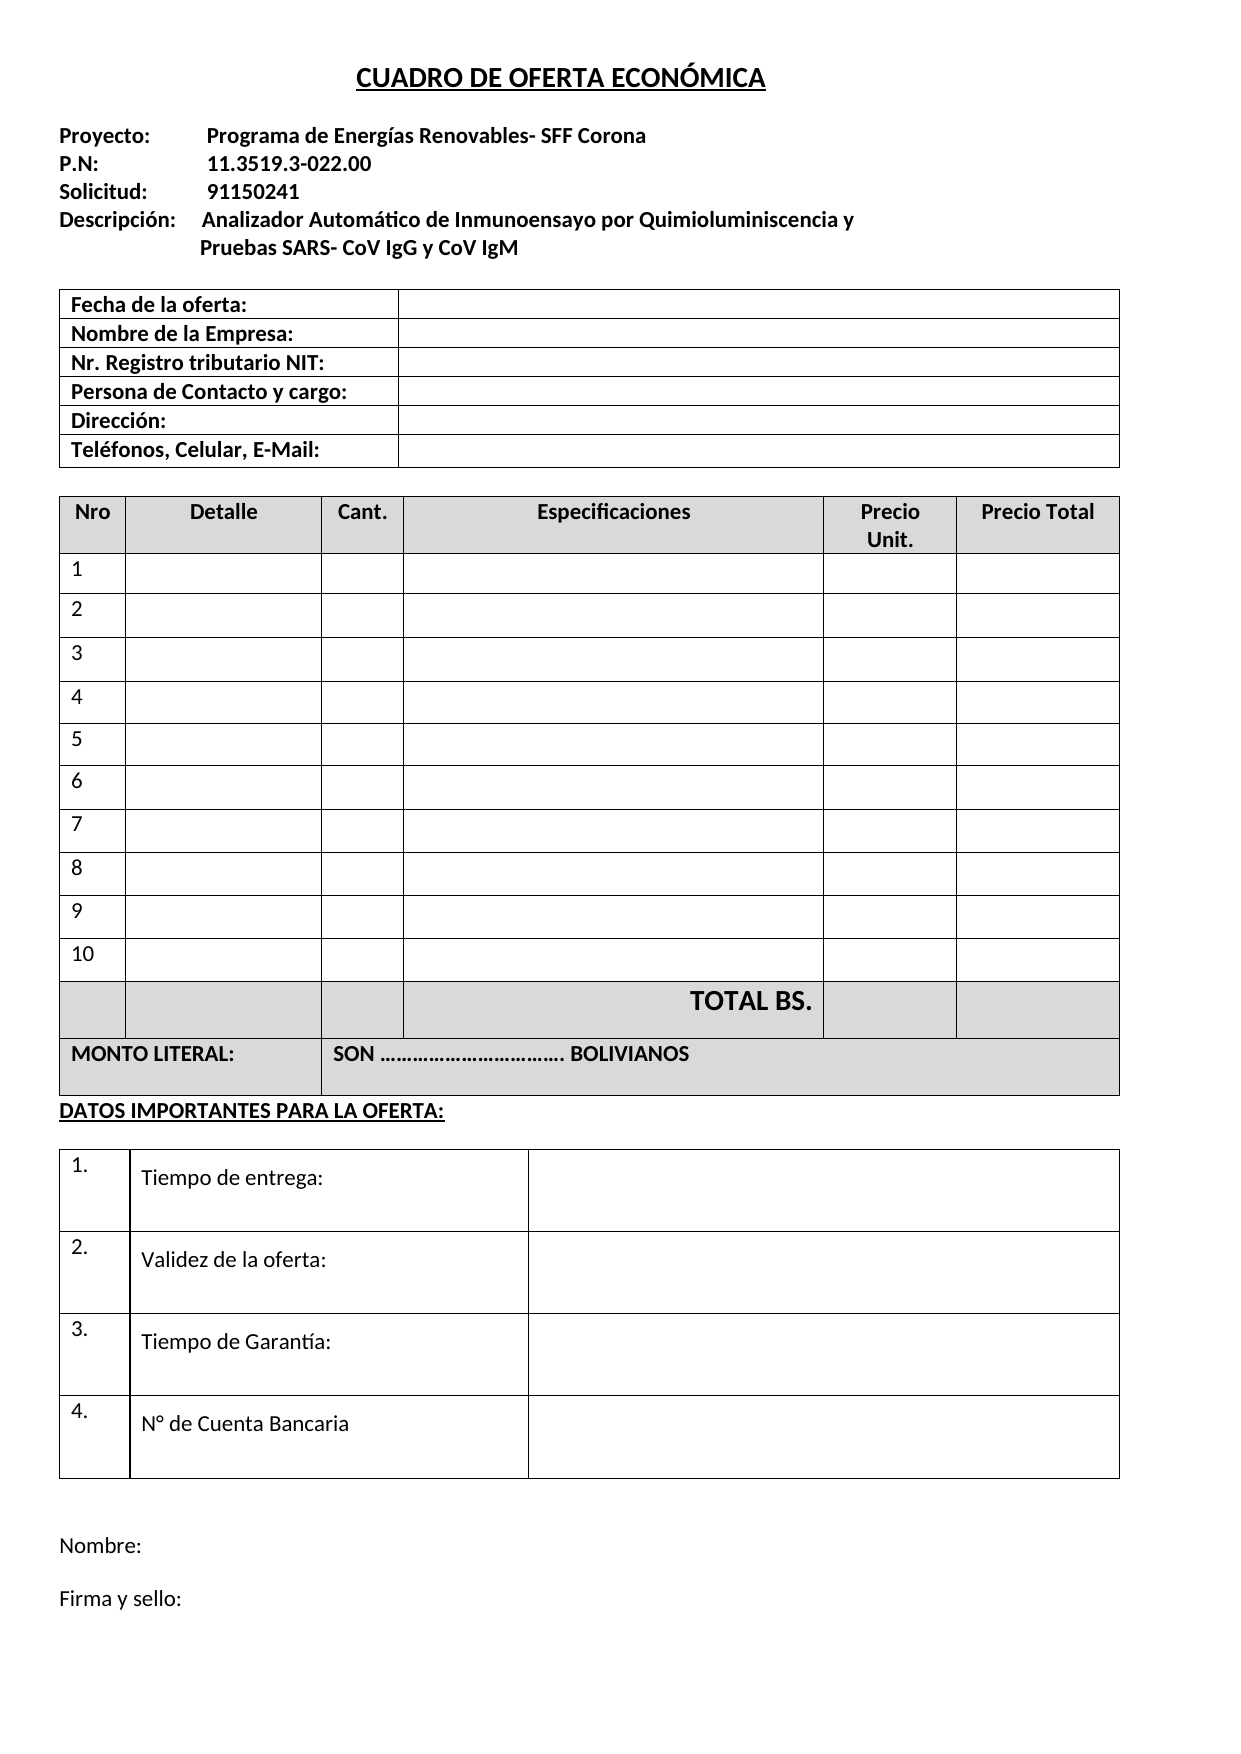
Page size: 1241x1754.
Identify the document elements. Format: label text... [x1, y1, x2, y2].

text Pruebas SARS- CoV IgG y CoV IgM [59, 233, 1063, 261]
table_header [529, 1150, 1119, 1231]
table_cell [399, 348, 1119, 376]
table_cell [824, 638, 956, 681]
table_cell [322, 594, 403, 637]
table_cell [322, 853, 403, 895]
table_cell [322, 766, 403, 808]
table_cell TOTAL BS. [404, 982, 823, 1038]
table_cell 7 [60, 810, 125, 852]
table_cell 6 [60, 766, 125, 808]
table_header Cant. [322, 497, 403, 553]
table_cell [824, 766, 956, 808]
table_cell [824, 939, 956, 981]
table_cell [404, 853, 823, 895]
text Descripción: Analizador Automático de Inmunoensayo por Quimioluminiscencia y [59, 205, 1063, 233]
table_cell [824, 554, 956, 593]
table_cell MONTO LITERAL: [60, 1039, 321, 1095]
table_cell [404, 638, 823, 681]
table_cell [824, 853, 956, 895]
table_cell [957, 939, 1119, 981]
table_cell Tiempo de Garantía: [131, 1314, 528, 1395]
text Nombre: [59, 1532, 1063, 1559]
table_cell [126, 766, 321, 808]
table_cell 9 [60, 896, 125, 938]
table_cell [957, 766, 1119, 808]
table_cell [126, 939, 321, 981]
table_cell SON ……………………………. BOLIVIANOS [322, 1039, 1119, 1095]
table_header Precio Total [957, 497, 1119, 553]
table_cell N° de Cuenta Bancaria [131, 1396, 528, 1477]
table_cell 2 [60, 594, 125, 637]
table_cell [126, 638, 321, 681]
table_header Tiempo de entrega: [131, 1150, 528, 1231]
table_cell [957, 638, 1119, 681]
table_cell [126, 896, 321, 938]
table_cell [126, 810, 321, 852]
table_cell [824, 594, 956, 637]
table_cell [529, 1232, 1119, 1313]
table_cell [126, 724, 321, 765]
table_cell [957, 982, 1119, 1038]
table_cell [529, 1396, 1119, 1477]
table_cell [957, 853, 1119, 895]
table_cell [824, 724, 956, 765]
table_cell 1 [60, 554, 125, 593]
table_cell 8 [60, 853, 125, 895]
table_header Fecha de la oferta: [60, 290, 398, 318]
table_cell 4. [60, 1396, 129, 1477]
table_cell 3 [60, 638, 125, 681]
text Firma y sello: [59, 1584, 1063, 1613]
text P.N: 11.3519.3-022.00 [59, 149, 1063, 177]
table_cell [399, 377, 1119, 405]
table_header Detalle [126, 497, 321, 553]
table_cell [404, 810, 823, 852]
table_cell [957, 896, 1119, 938]
table_header Nro [60, 497, 125, 553]
table_cell [126, 594, 321, 637]
table_cell [126, 853, 321, 895]
table_cell [399, 319, 1119, 347]
table_cell 3. [60, 1314, 129, 1395]
table_cell [322, 982, 403, 1038]
table_cell Dirección: [60, 406, 398, 434]
table_cell [404, 896, 823, 938]
table_cell [404, 766, 823, 808]
table_cell [322, 554, 403, 593]
table_cell [957, 554, 1119, 593]
table_cell [404, 554, 823, 593]
table_cell [824, 982, 956, 1038]
table_cell [322, 896, 403, 938]
table_cell [126, 982, 321, 1038]
table_cell [957, 594, 1119, 637]
table_cell [404, 939, 823, 981]
table_header [399, 290, 1119, 318]
table_cell [824, 682, 956, 723]
table_cell [60, 982, 125, 1038]
table_cell [322, 724, 403, 765]
table_cell [399, 435, 1119, 467]
table_header Especificaciones [404, 497, 823, 553]
text Solicitud: 91150241 [59, 177, 1063, 205]
table_cell [529, 1314, 1119, 1395]
table_cell Nr. Registro tributario NIT: [60, 348, 398, 376]
table_cell [957, 724, 1119, 765]
table_cell [404, 594, 823, 637]
text DATOS IMPORTANTES PARA LA OFERTA: [59, 1096, 1063, 1124]
table_cell [404, 682, 823, 723]
table_cell Persona de Contacto y cargo: [60, 377, 398, 405]
table_cell [824, 896, 956, 938]
table_cell 2. [60, 1232, 129, 1313]
table_header 1. [60, 1150, 129, 1231]
table_cell [322, 682, 403, 723]
table_cell [404, 724, 823, 765]
text Proyecto: Programa de Energías Renovables- SFF Corona [59, 121, 1063, 149]
table_header Precio Unit. [824, 497, 956, 553]
table_cell [957, 810, 1119, 852]
table_cell Teléfonos, Celular, E-Mail: [60, 435, 398, 467]
table_cell 10 [60, 939, 125, 981]
table_cell 5 [60, 724, 125, 765]
table_cell [126, 682, 321, 723]
table_cell Validez de la oferta: [131, 1232, 528, 1313]
text Cuadro de Oferta ECONÓMICA [59, 59, 1063, 95]
table_cell Nombre de la Empresa: [60, 319, 398, 347]
table_cell [824, 810, 956, 852]
table_cell [322, 810, 403, 852]
table_cell [399, 406, 1119, 434]
table_cell [126, 554, 321, 593]
table_cell 4 [60, 682, 125, 723]
table_cell [322, 638, 403, 681]
table_cell [957, 682, 1119, 723]
table_cell [322, 939, 403, 981]
